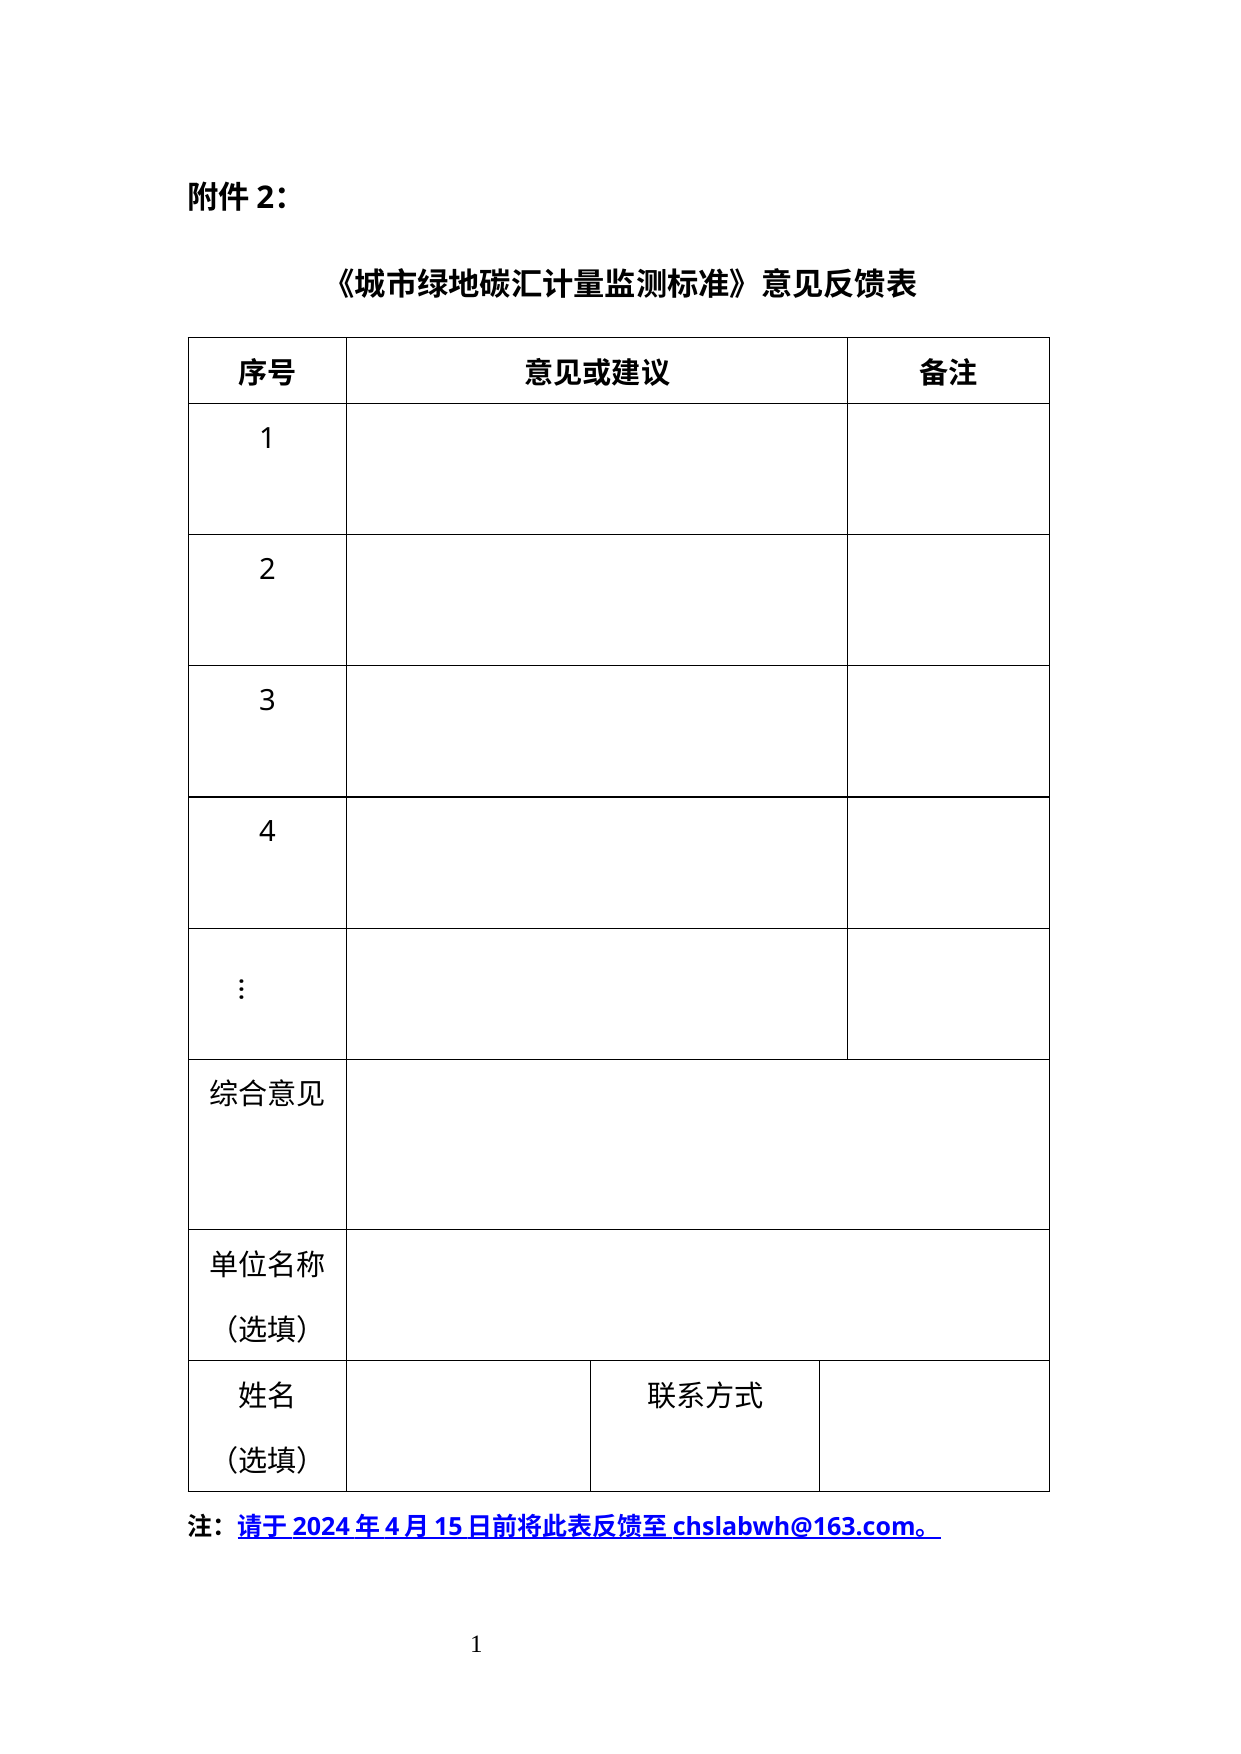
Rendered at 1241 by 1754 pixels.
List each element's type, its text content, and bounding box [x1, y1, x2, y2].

table_cell 3 [189, 666, 346, 796]
table_cell [347, 666, 847, 796]
table_header 序号 [189, 338, 346, 403]
table_cell [848, 666, 1049, 796]
text 注：请于2024年4月15日前将此表反馈至chslabwh@163.com。 [187, 1492, 1053, 1557]
table_header 备注 [848, 338, 1049, 403]
table_cell [347, 798, 847, 927]
table_cell [848, 798, 1049, 927]
table_cell [848, 404, 1049, 534]
table_cell [347, 1060, 1049, 1229]
table_cell [347, 929, 847, 1058]
table_cell [848, 535, 1049, 665]
table_cell 2 [189, 535, 346, 665]
text 附件2： [187, 162, 1053, 227]
table_cell [848, 929, 1049, 1058]
table_cell 姓名 （选填） [189, 1361, 346, 1491]
text 《城市绿地碳汇计量监测标准》意见反馈表 [187, 250, 1053, 315]
table_cell 联系方式 [591, 1361, 819, 1491]
table_cell [347, 535, 847, 665]
table_cell [347, 1230, 1049, 1360]
table_header 意见或建议 [347, 338, 847, 403]
table_cell 单位名称 （选填） [189, 1230, 346, 1360]
table_cell [347, 404, 847, 534]
table_cell ... [189, 929, 346, 1058]
table_cell 1 [189, 404, 346, 534]
table_cell [820, 1361, 1049, 1491]
table_cell [347, 1361, 590, 1491]
table_cell 综合意见 [189, 1060, 346, 1229]
table_cell 4 [189, 798, 346, 927]
